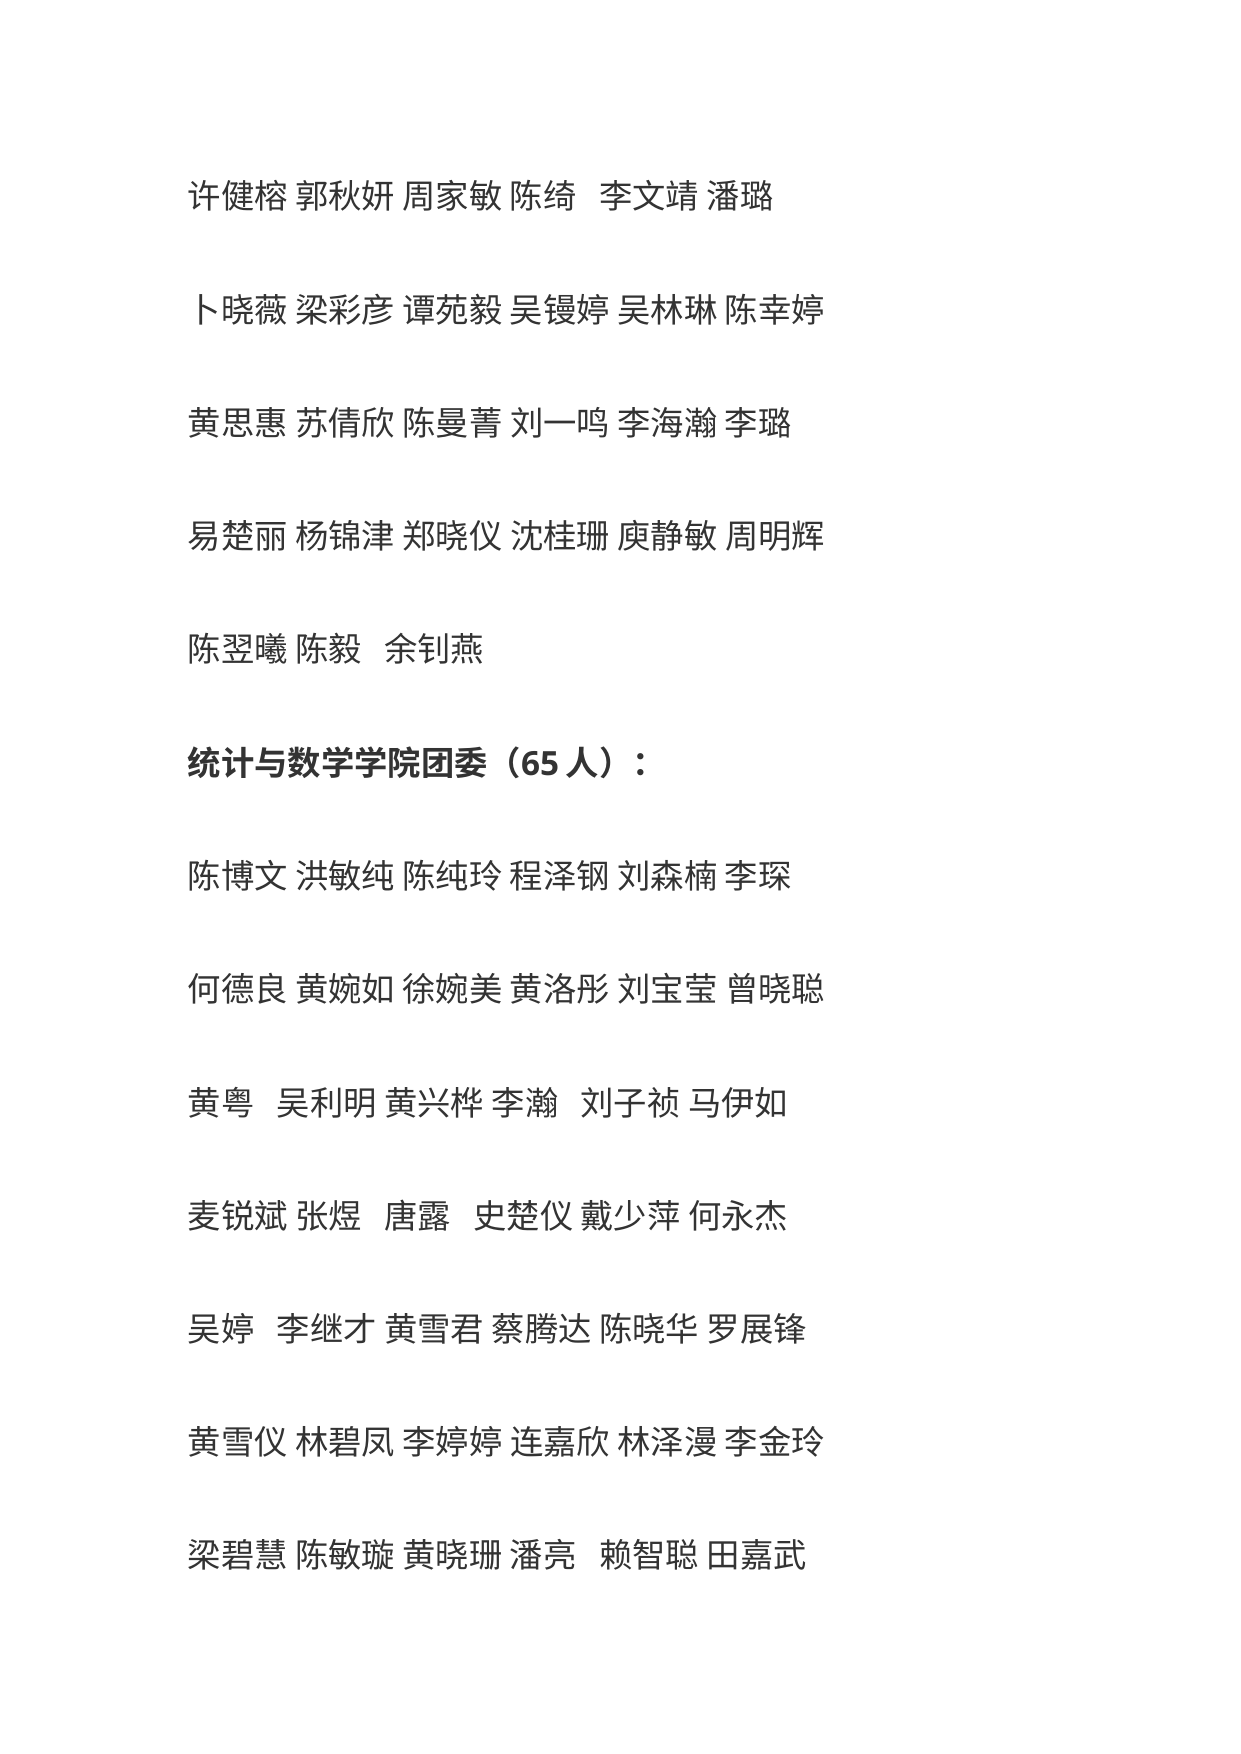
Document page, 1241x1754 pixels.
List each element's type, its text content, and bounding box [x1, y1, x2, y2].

text 陈翌曦 陈毅 余钊燕 [187, 615, 1053, 680]
text 黄雪仪 林碧凤 李婷婷 连嘉欣 林泽漫 李金玲 [187, 1408, 1053, 1473]
text 卜晓薇 梁彩彦 谭苑毅 吴镘婷 吴林琳 陈幸婷 [187, 275, 1053, 340]
text 梁碧慧 陈敏璇 黄晓珊 潘亮 赖智聪 田嘉武 [187, 1521, 1053, 1586]
text 陈博文 洪敏纯 陈纯玲 程泽钢 刘森楠 李琛 [187, 842, 1053, 907]
text 何德良 黄婉如 徐婉美 黄洛彤 刘宝莹 曾晓聪 [187, 955, 1053, 1020]
text 黄粤 吴利明 黄兴桦 李瀚 刘子祯 马伊如 [187, 1068, 1053, 1133]
text 吴婷 李继才 黄雪君 蔡腾达 陈晓华 罗展锋 [187, 1294, 1053, 1359]
text 麦锐斌 张煜 唐露 史楚仪 戴少萍 何永杰 [187, 1181, 1053, 1246]
text 黄思惠 苏倩欣 陈曼菁 刘一鸣 李海瀚 李璐 [187, 388, 1053, 453]
text 许健榕 郭秋妍 周家敏 陈绮 李文靖 潘璐 [187, 162, 1053, 227]
text 统计与数学学院团委（65人）： [187, 728, 1053, 793]
text 易楚丽 杨锦津 郑晓仪 沈桂珊 庾静敏 周明辉 [187, 502, 1053, 567]
